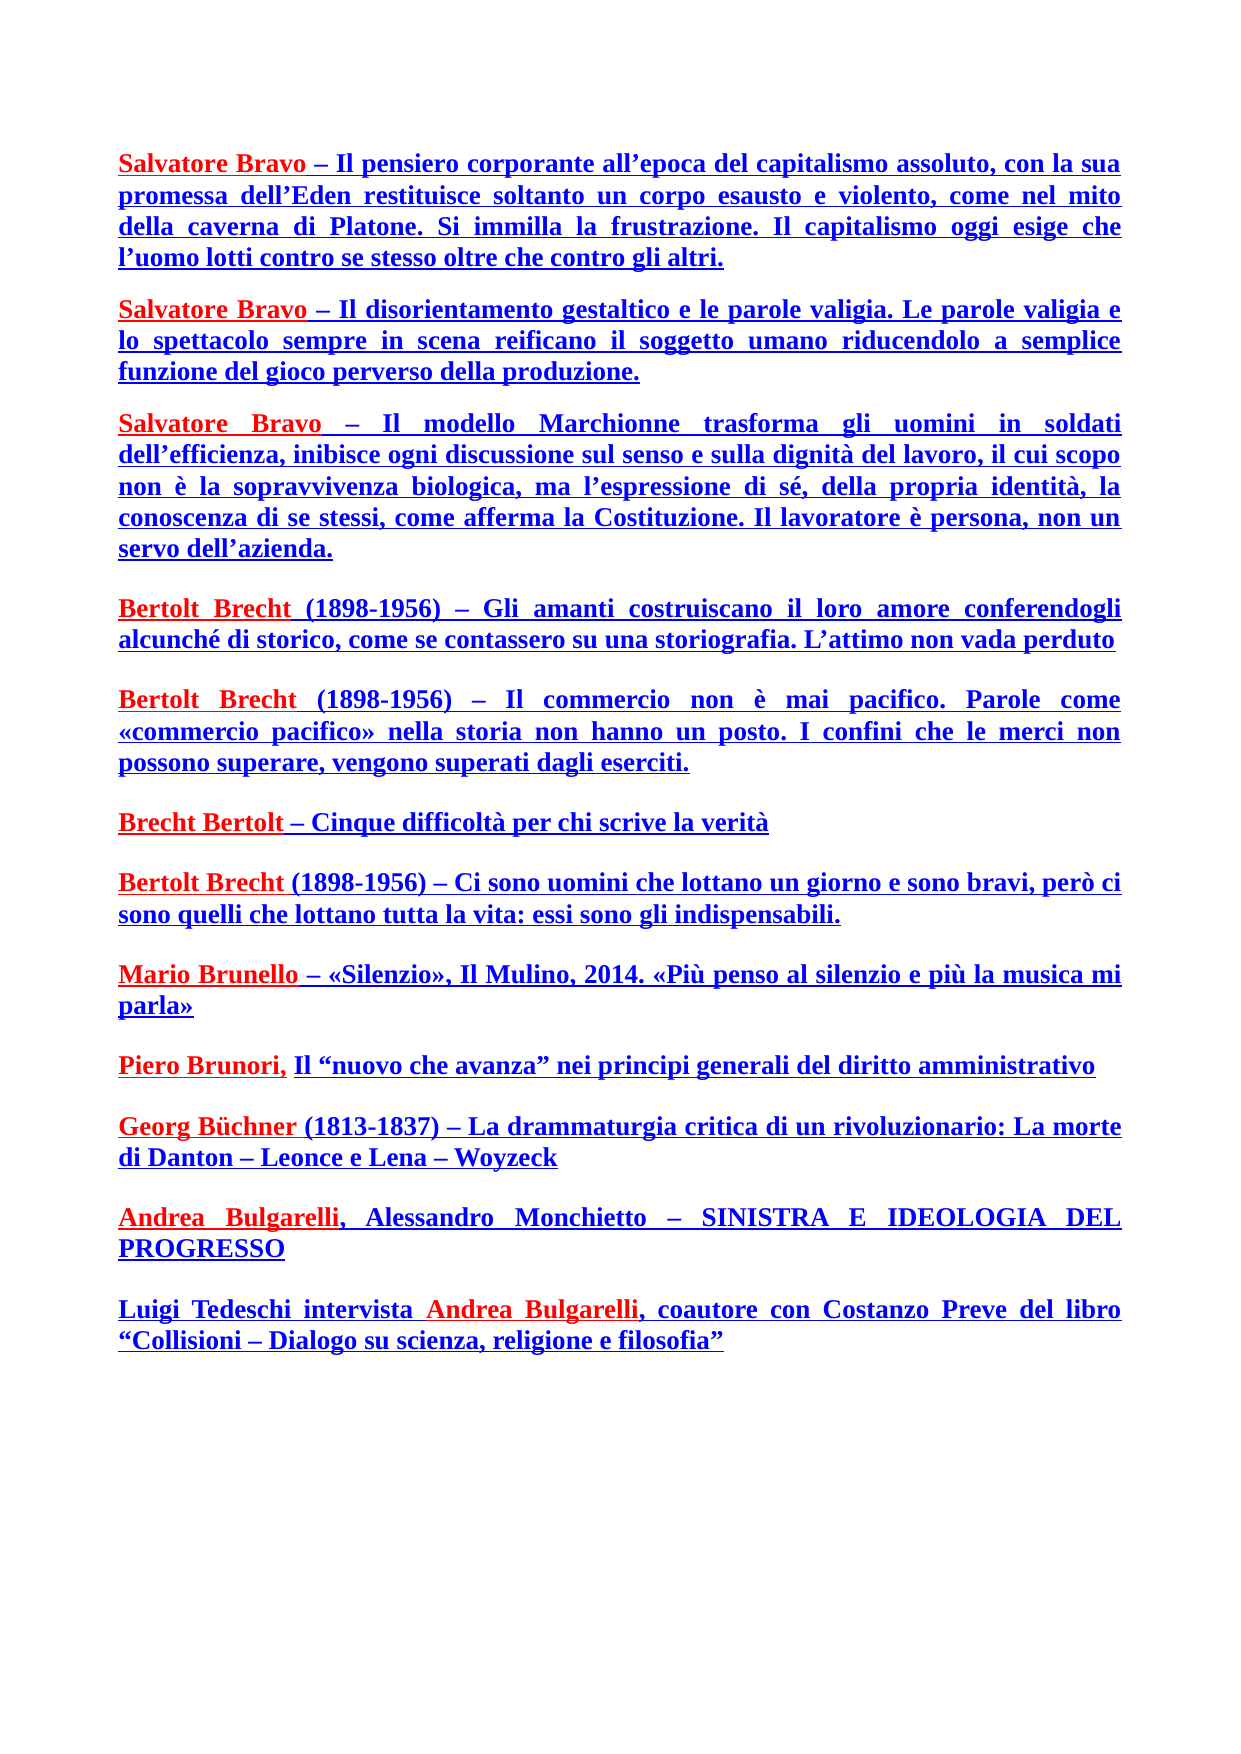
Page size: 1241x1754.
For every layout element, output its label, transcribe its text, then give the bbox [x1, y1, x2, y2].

subtitle Piero Brunori, Il “nuovo che avanza” nei principi generali del diritto amministrativo [118, 1049, 1122, 1081]
subtitle Salvatore Bravo – Il disorientamento gestaltico e le parole valigia. Le parole valigia e lo spettacolo sempre in scena reificano il soggetto umano riducendolo a semplice funzione del gioco perverso della produzione. [118, 293, 1122, 320]
subtitle Salvatore Bravo – Il disorientamento gestaltico e le parole valigia. Le parole valigia e lo spettacolo sempre in scena reificano il soggetto umano riducendolo a semplice funzione del gioco perverso della produzione. [118, 353, 1122, 386]
subtitle Salvatore Bravo – Il modello Marchionne trasforma gli uomini in soldati dell’efficienza, inibisce ogni discussione sul senso e sulla dignità del lavoro, il cui scopo non è la sopravvivenza biologica, ma l’espressione di sé, della propria identità, la conoscenza di se stessi, come afferma la Costituzione. Il lavoratore è persona, non un servo dell’azienda. [118, 529, 1122, 563]
subtitle Bertolt Brecht (1898-1956) – Il commercio non è mai pacifico. Parole come «commercio pacifico» nella storia non hanno un posto. I confini che le merci non possono superare, vengono superati dagli eserciti. [118, 684, 1122, 777]
subtitle Luigi Tedeschi intervista Andrea Bulgarelli, coautore con Costanzo Preve del libro “Collisioni – Dialogo su scienza, religione e filosofia” [118, 1293, 1122, 1320]
subtitle Salvatore Bravo – Il modello Marchionne trasforma gli uomini in soldati dell’efficienza, inibisce ogni discussione sul senso e sulla dignità del lavoro, il cui scopo non è la sopravvivenza biologica, ma l’espressione di sé, della propria identità, la conoscenza di se stessi, come afferma la Costituzione. Il lavoratore è persona, non un servo dell’azienda. [118, 436, 1122, 528]
subtitle Bertolt Brecht (1898-1956) – Gli amanti costruiscano il loro amore conferendogli alcunché di storico, come se contassero su una storiografia. L’attimo non vada perduto [118, 592, 1122, 619]
subtitle Mario Brunello – «Silenzio», Il Mulino, 2014. «Più penso al silenzio e più la musica mi parla» [118, 987, 1122, 1020]
subtitle Mario Brunello – «Silenzio», Il Mulino, 2014. «Più penso al silenzio e più la musica mi parla» [118, 958, 1122, 985]
subtitle Bertolt Brecht (1898-1956) – Ci sono uomini che lottano un giorno e sono bravi, però ci sono quelli che lottano tutta la vita: essi sono gli indispensabili. [118, 867, 1122, 894]
subtitle Bertolt Brecht (1898-1956) – Ci sono uomini che lottano un giorno e sono bravi, però ci sono quelli che lottano tutta la vita: essi sono gli indispensabili. [118, 895, 1122, 929]
subtitle Brecht Bertolt – Cinque difficoltà per chi scrive la verità [118, 806, 1122, 837]
subtitle Andrea Bulgarelli, Alessandro Monchietto – SINISTRA E IDEOLOGIA DEL PROGRESSO [118, 1230, 1122, 1263]
subtitle Andrea Bulgarelli, Alessandro Monchietto – SINISTRA E IDEOLOGIA DEL PROGRESSO [118, 1201, 1122, 1228]
subtitle Bertolt Brecht (1898-1956) – Gli amanti costruiscano il loro amore conferendogli alcunché di storico, come se contassero su una storiografia. L’attimo non vada perduto [118, 621, 1122, 654]
subtitle Georg Büchner (1813-1837) – La drammaturgia critica di un rivoluzionario: La morte di Danton – Leonce e Lena – Woyzeck [118, 1138, 1122, 1172]
subtitle Salvatore Bravo – Il pensiero corporante all’epoca del capitalismo assoluto, con la sua promessa dell’Eden restituisce soltanto un corpo esausto e violento, come nel mito della caverna di Platone. Si immilla la frustrazione. Il capitalismo oggi esige che l’uomo lotti contro se stesso oltre che contro gli altri. [118, 238, 1122, 272]
subtitle Luigi Tedeschi intervista Andrea Bulgarelli, coautore con Costanzo Preve del libro “Collisioni – Dialogo su scienza, religione e filosofia” [118, 1321, 1122, 1355]
subtitle Salvatore Bravo – Il pensiero corporante all’epoca del capitalismo assoluto, con la sua promessa dell’Eden restituisce soltanto un corpo esausto e violento, come nel mito della caverna di Platone. Si immilla la frustrazione. Il capitalismo oggi esige che l’uomo lotti contro se stesso oltre che contro gli altri. [118, 148, 1122, 206]
subtitle Salvatore Bravo – Il modello Marchionne trasforma gli uomini in soldati dell’efficienza, inibisce ogni discussione sul senso e sulla dignità del lavoro, il cui scopo non è la sopravvivenza biologica, ma l’espressione di sé, della propria identità, la conoscenza di se stessi, come afferma la Costituzione. Il lavoratore è persona, non un servo dell’azienda. [118, 407, 1122, 434]
subtitle Salvatore Bravo – Il disorientamento gestaltico e le parole valigia. Le parole valigia e lo spettacolo sempre in scena reificano il soggetto umano riducendolo a semplice funzione del gioco perverso della produzione. [118, 322, 1122, 351]
subtitle Georg Büchner (1813-1837) – La drammaturgia critica di un rivoluzionario: La morte di Danton – Leonce e Lena – Woyzeck [118, 1110, 1122, 1137]
subtitle Salvatore Bravo – Il pensiero corporante all’epoca del capitalismo assoluto, con la sua promessa dell’Eden restituisce soltanto un corpo esausto e violento, come nel mito della caverna di Platone. Si immilla la frustrazione. Il capitalismo oggi esige che l’uomo lotti contro se stesso oltre che contro gli altri. [118, 207, 1122, 237]
